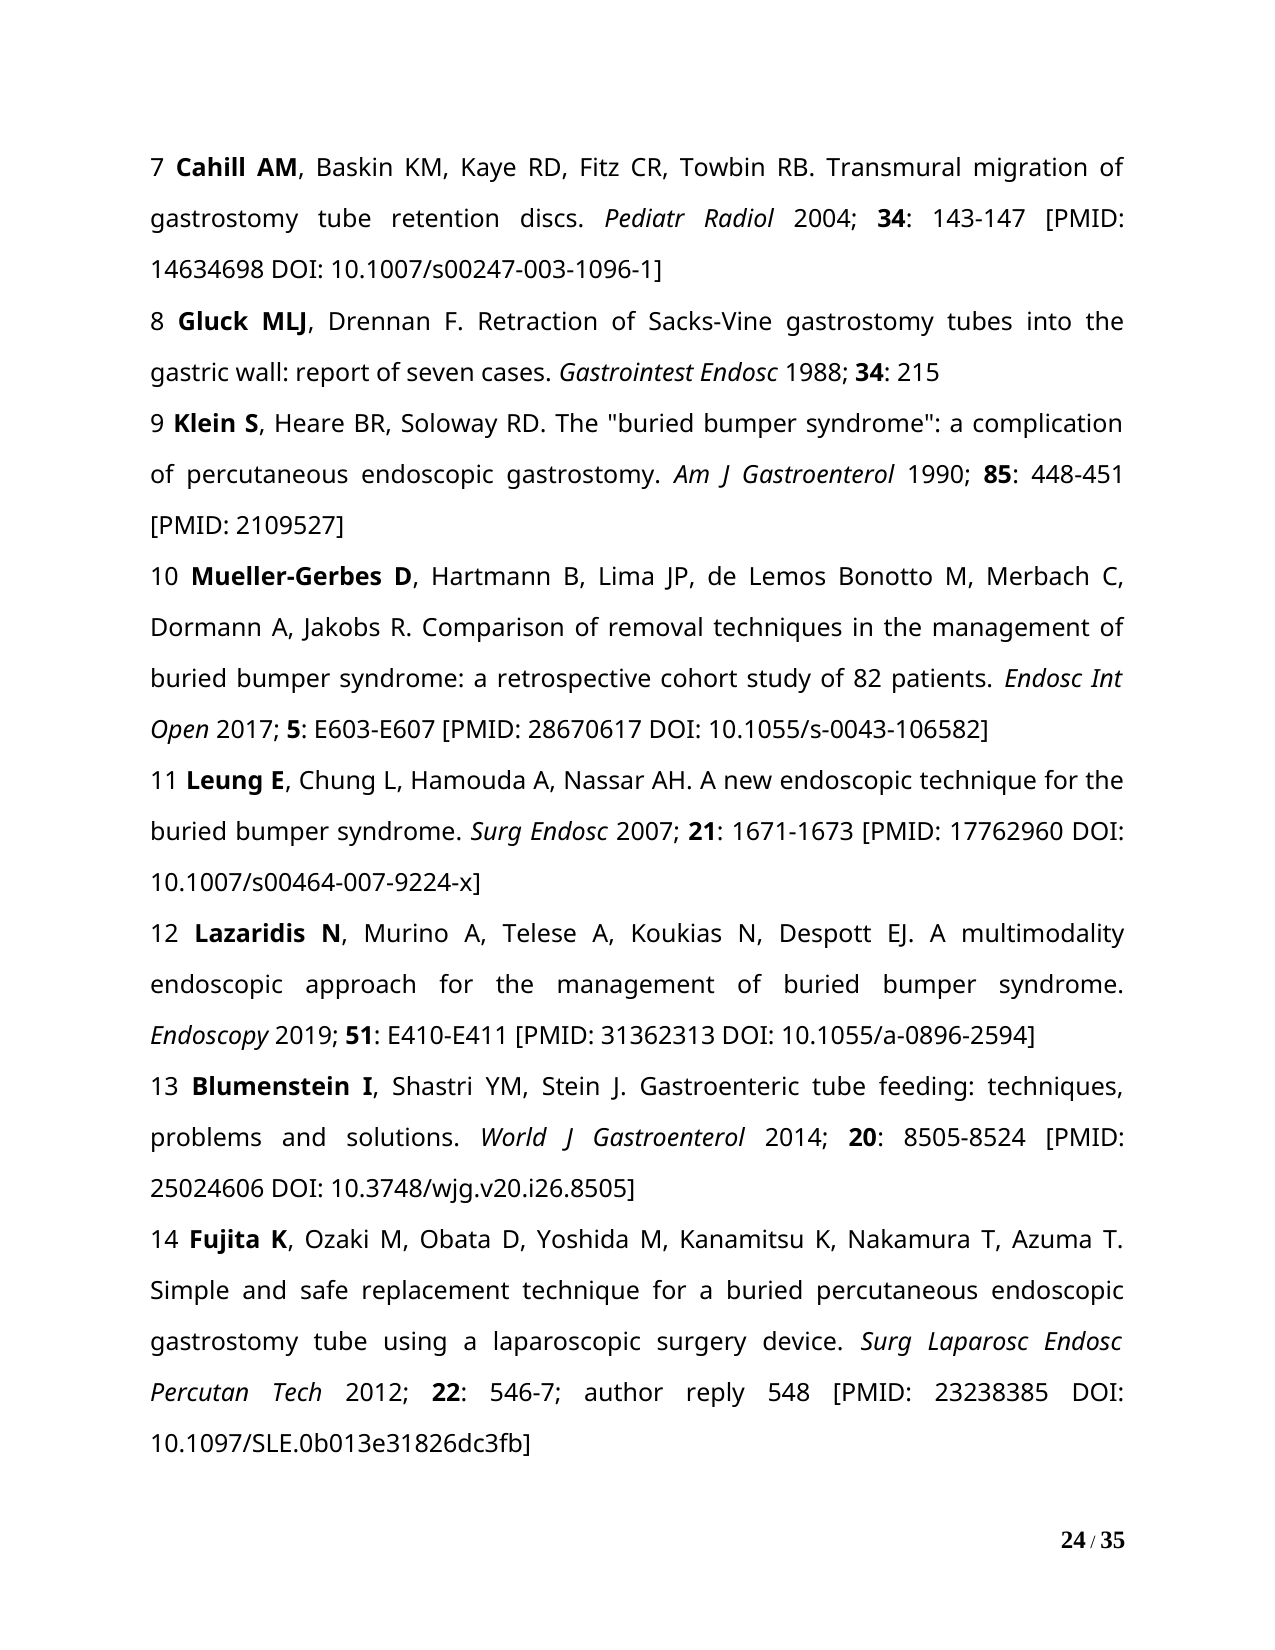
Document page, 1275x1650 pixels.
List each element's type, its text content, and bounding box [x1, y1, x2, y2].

text 13 Blumenstein I, Shastri YM, Stein J. Gastroenteric tube feeding: techniques, problems and solutions. World J Gastroenterol 2014; 20: 8505-8524 [PMID: 25024606 DOI: 10.3748/wjg.v20.i26.8505] [150, 1069, 1125, 1205]
text 14 Fujita K, Ozaki M, Obata D, Yoshida M, Kanamitsu K, Nakamura T, Azuma T. Simple and safe replacement technique for a buried percutaneous endoscopic gastrostomy tube using a laparoscopic surgery device. Surg Laparosc Endosc Percutan Tech 2012; 22: 546-7; author reply 548 [PMID: 23238385 DOI: 10.1097/SLE.0b013e31826dc3fb] [150, 1222, 1125, 1460]
text 11 Leung E, Chung L, Hamouda A, Nassar AH. A new endoscopic technique for the buried bumper syndrome. Surg Endosc 2007; 21: 1671-1673 [PMID: 17762960 DOI: 10.1007/s00464-007-9224-x] [150, 762, 1125, 899]
text 12 Lazaridis N, Murino A, Telese A, Koukias N, Despott EJ. A multimodality endoscopic approach for the management of buried bumper syndrome. Endoscopy 2019; 51: E410-E411 [PMID: 31362313 DOI: 10.1055/a-0896-2594] [150, 916, 1125, 1052]
text 8 Gluck MLJ, Drennan F. Retraction of Sacks-Vine gastrostomy tubes into the gastric wall: report of seven cases. Gastrointest Endosc 1988; 34: 215 [150, 303, 1125, 388]
text 9 Klein S, Heare BR, Soloway RD. The "buried bumper syndrome": a complication of percutaneous endoscopic gastrostomy. Am J Gastroenterol 1990; 85: 448-451 [PMID: 2109527] [150, 405, 1125, 541]
text 7 Cahill AM, Baskin KM, Kaye RD, Fitz CR, Towbin RB. Transmural migration of gastrostomy tube retention discs. Pediatr Radiol 2004; 34: 143-147 [PMID: 14634698 DOI: 10.1007/s00247-003-1096-1] [150, 150, 1125, 286]
text 10 Mueller-Gerbes D, Hartmann B, Lima JP, de Lemos Bonotto M, Merbach C, Dormann A, Jakobs R. Comparison of removal techniques in the management of buried bumper syndrome: a retrospective cohort study of 82 patients. Endosc Int Open 2017; 5: E603-E607 [PMID: 28670617 DOI: 10.1055/s-0043-106582] [150, 558, 1125, 746]
